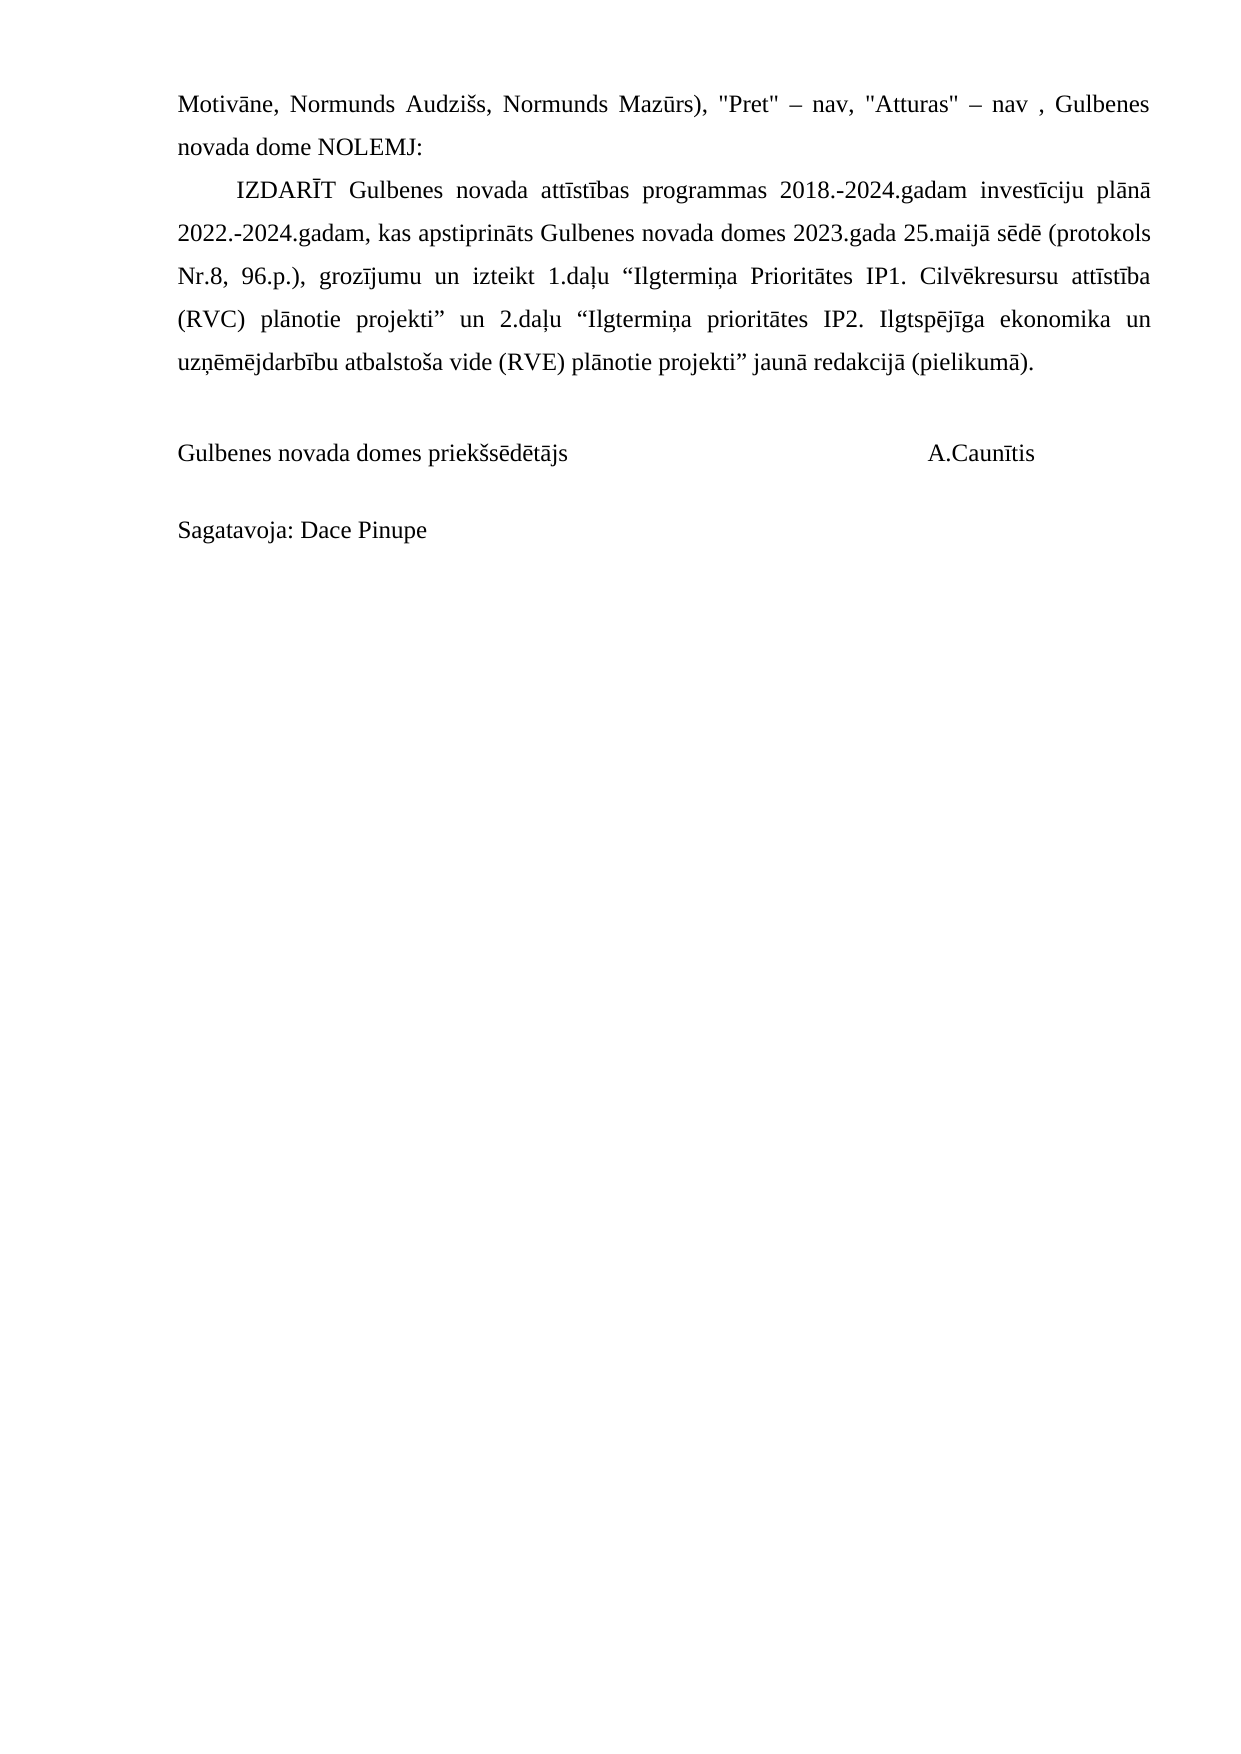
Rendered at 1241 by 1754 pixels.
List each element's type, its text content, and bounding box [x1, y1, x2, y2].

text Gulbenes novada domes priekšsēdētājs A.Caunītis [177, 438, 1152, 467]
text IZDARĪT Gulbenes novada attīstības programmas 2018.-2024.gadam investīciju plānā 2022.-2024.gadam, kas apstiprināts Gulbenes novada domes 2023.gada 25.maijā sēdē (protokols Nr.8, 96.p.), grozījumu un izteikt 1.daļu “Ilgtermiņa Prioritātes IP1. Cilvēkresursu attīstība (RVC) plānotie projekti” un 2.daļu “Ilgtermiņa prioritātes IP2. Ilgtspējīga ekonomika un uzņēmējdarbību atbalstoša vide (RVE) plānotie projekti” jaunā redakcijā (pielikumā). [177, 175, 1152, 376]
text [177, 89, 1152, 161]
text Sagatavoja: Dace Pinupe [177, 515, 1152, 543]
